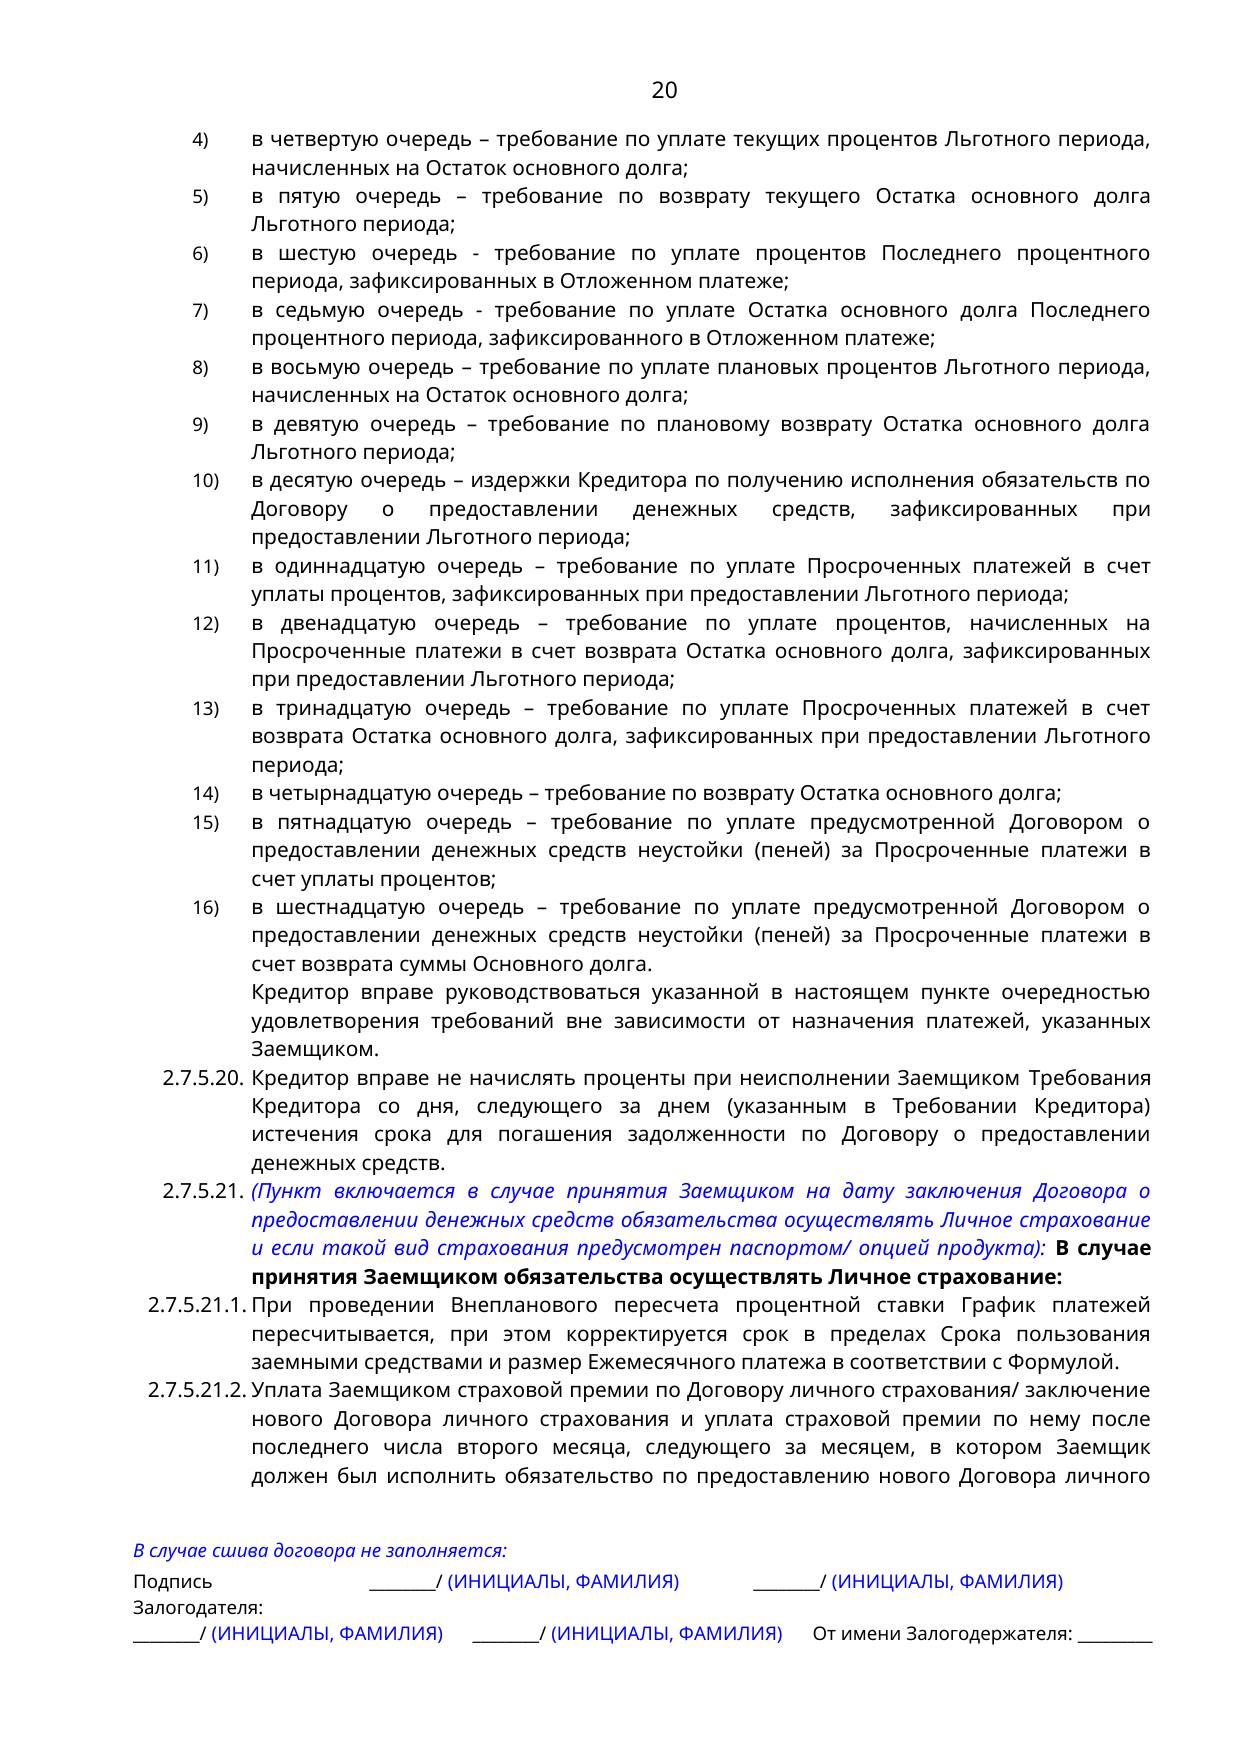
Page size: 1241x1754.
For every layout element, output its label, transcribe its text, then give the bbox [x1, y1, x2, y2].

list в десятую очередь – издержки Кредитора по получению исполнения обязательств по Договору о предоставлении денежных средств, зафиксированных при предоставлении Льготного периода; [192, 466, 1152, 551]
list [148, 1376, 1152, 1489]
list При проведении Внепланового пересчета процентной ставки График платежей пересчитывается, при этом корректируется срок в пределах Срока пользования заемными средствами и размер Ежемесячного платежа в соответствии с Формулой. [148, 1290, 1152, 1376]
list в тринадцатую очередь – требование по уплате Просроченных платежей в счет возврата Остатка основного долга, зафиксированных при предоставлении Льготного периода; [192, 693, 1152, 778]
list в восьмую очередь – требование по уплате плановых процентов Льготного периода, начисленных на Остаток основного долга; [192, 352, 1152, 409]
list в четырнадцатую очередь – требование по возврату Остатка основного долга; [192, 778, 1152, 807]
list в пятую очередь – требование по возврату текущего Остатка основного долга Льготного периода; [192, 181, 1152, 238]
list в одиннадцатую очередь – требование по уплате Просроченных платежей в счет уплаты процентов, зафиксированных при предоставлении Льготного периода; [192, 551, 1152, 608]
text Кредитор вправе руководствоваться указанной в настоящем пункте очередностью удовлетворения требований вне зависимости от назначения платежей, указанных Заемщиком. [251, 977, 1152, 1063]
list в шестнадцатую очередь – требование по уплате предусмотренной Договором о предоставлении денежных средств неустойки (пеней) за Просроченные платежи в счет возврата суммы Основного долга. [192, 892, 1152, 977]
list в девятую очередь – требование по плановому возврату Остатка основного долга Льготного периода; [192, 409, 1152, 466]
list в пятнадцатую очередь – требование по уплате предусмотренной Договором о предоставлении денежных средств неустойки (пеней) за Просроченные платежи в счет уплаты процентов; [192, 807, 1152, 892]
list в седьмую очередь - требование по уплате Остатка основного долга Последнего процентного периода, зафиксированного в Отложенном платеже; [192, 295, 1152, 352]
list в двенадцатую очередь – требование по уплате процентов, начисленных на Просроченные платежи в счет возврата Остатка основного долга, зафиксированных при предоставлении Льготного периода; [192, 608, 1152, 693]
list в четвертую очередь – требование по уплате текущих процентов Льготного периода, начисленных на Остаток основного долга; [192, 124, 1152, 181]
list Кредитор вправе не начислять проценты при неисполнении Заемщиком Требования Кредитора со дня, следующего за днем (указанным в Требовании Кредитора) истечения срока для погашения задолженности по Договору о предоставлении денежных средств. [162, 1063, 1152, 1176]
list в шестую очередь - требование по уплате процентов Последнего процентного периода, зафиксированных в Отложенном платеже; [192, 238, 1152, 295]
list (Пункт включается в случае принятия Заемщиком на дату заключения Договора о предоставлении денежных средств обязательства осуществлять Личное страхование и если такой вид страхования предусмотрен паспортом/ опцией продукта): В случае принятия Заемщиком обязательства осуществлять Личное страхование: [162, 1176, 1152, 1290]
